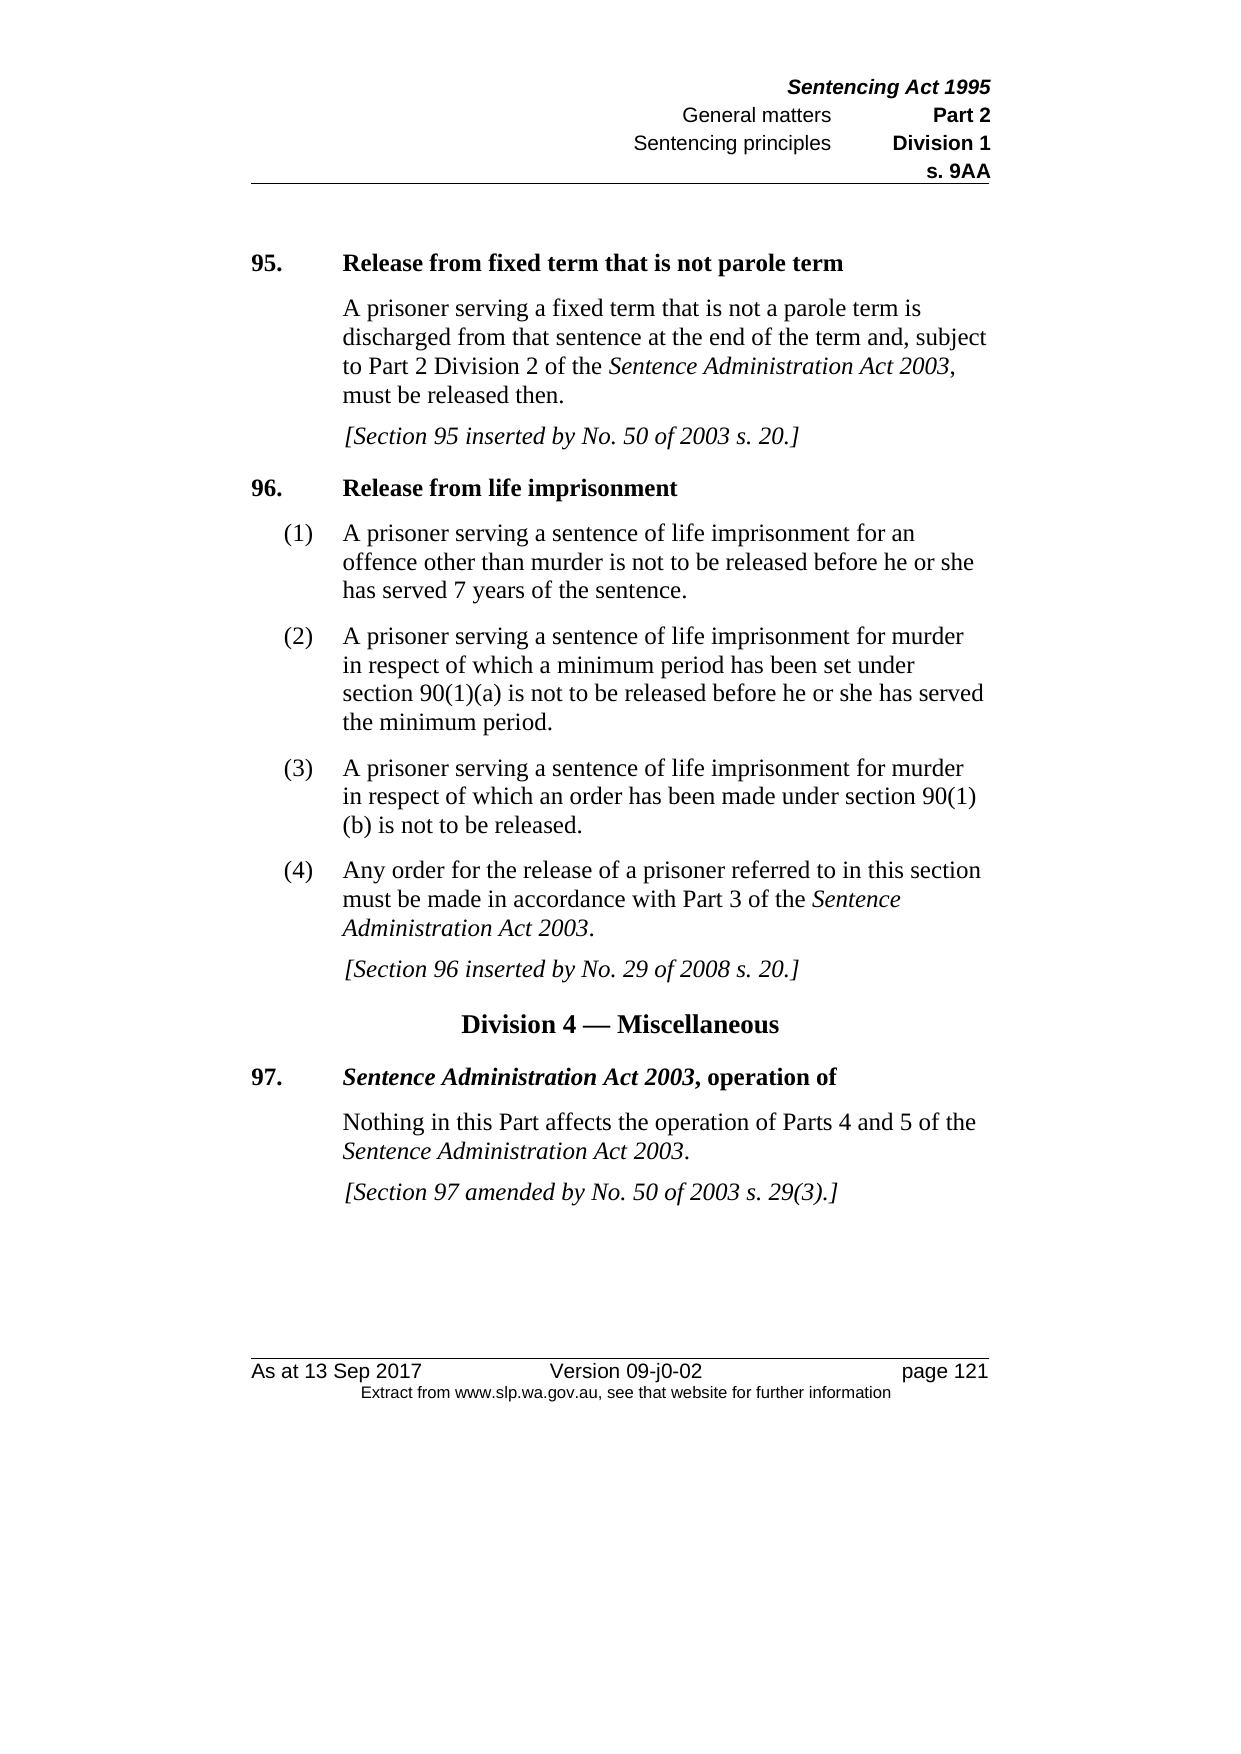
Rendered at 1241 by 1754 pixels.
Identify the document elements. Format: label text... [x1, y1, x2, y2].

text (4) Any order for the release of a prisoner referred to in this section must be made in accordance with Part 3 of the Sentence Administration Act 2003. [251, 856, 989, 942]
text (3) A prisoner serving a sentence of life imprisonment for murder in respect of which an order has been made under section 90(1)(b) is not to be released. [251, 753, 989, 839]
subtitle 97. Sentence Administration Act 2003, operation of [251, 1062, 989, 1091]
subtitle Division 4 — Miscellaneous [251, 1008, 989, 1039]
subtitle 96. Release from life imprisonment [251, 473, 989, 501]
text [Section 97 amended by No. 50 of 2003 s. 29(3).] [251, 1177, 989, 1206]
text (2) A prisoner serving a sentence of life imprisonment for murder in respect of which a minimum period has been set under section 90(1)(a) is not to be released before he or she has served the minimum period. [251, 621, 989, 736]
text (1) A prisoner serving a sentence of life imprisonment for an offence other than murder is not to be released before he or she has served 7 years of the sentence. [251, 518, 989, 604]
text [Section 96 inserted by No. 29 of 2008 s. 20.] [251, 954, 989, 983]
text A prisoner serving a fixed term that is not a parole term is discharged from that sentence at the end of the term and, subject to Part 2 Division 2 of the Sentence Administration Act 2003, must be released then. [251, 293, 989, 408]
text [Section 95 inserted by No. 50 of 2003 s. 20.] [251, 421, 989, 450]
text Nothing in this Part affects the operation of Parts 4 and 5 of the Sentence Administration Act 2003. [251, 1107, 989, 1165]
subtitle 95. Release from fixed term that is not parole term [251, 248, 989, 277]
